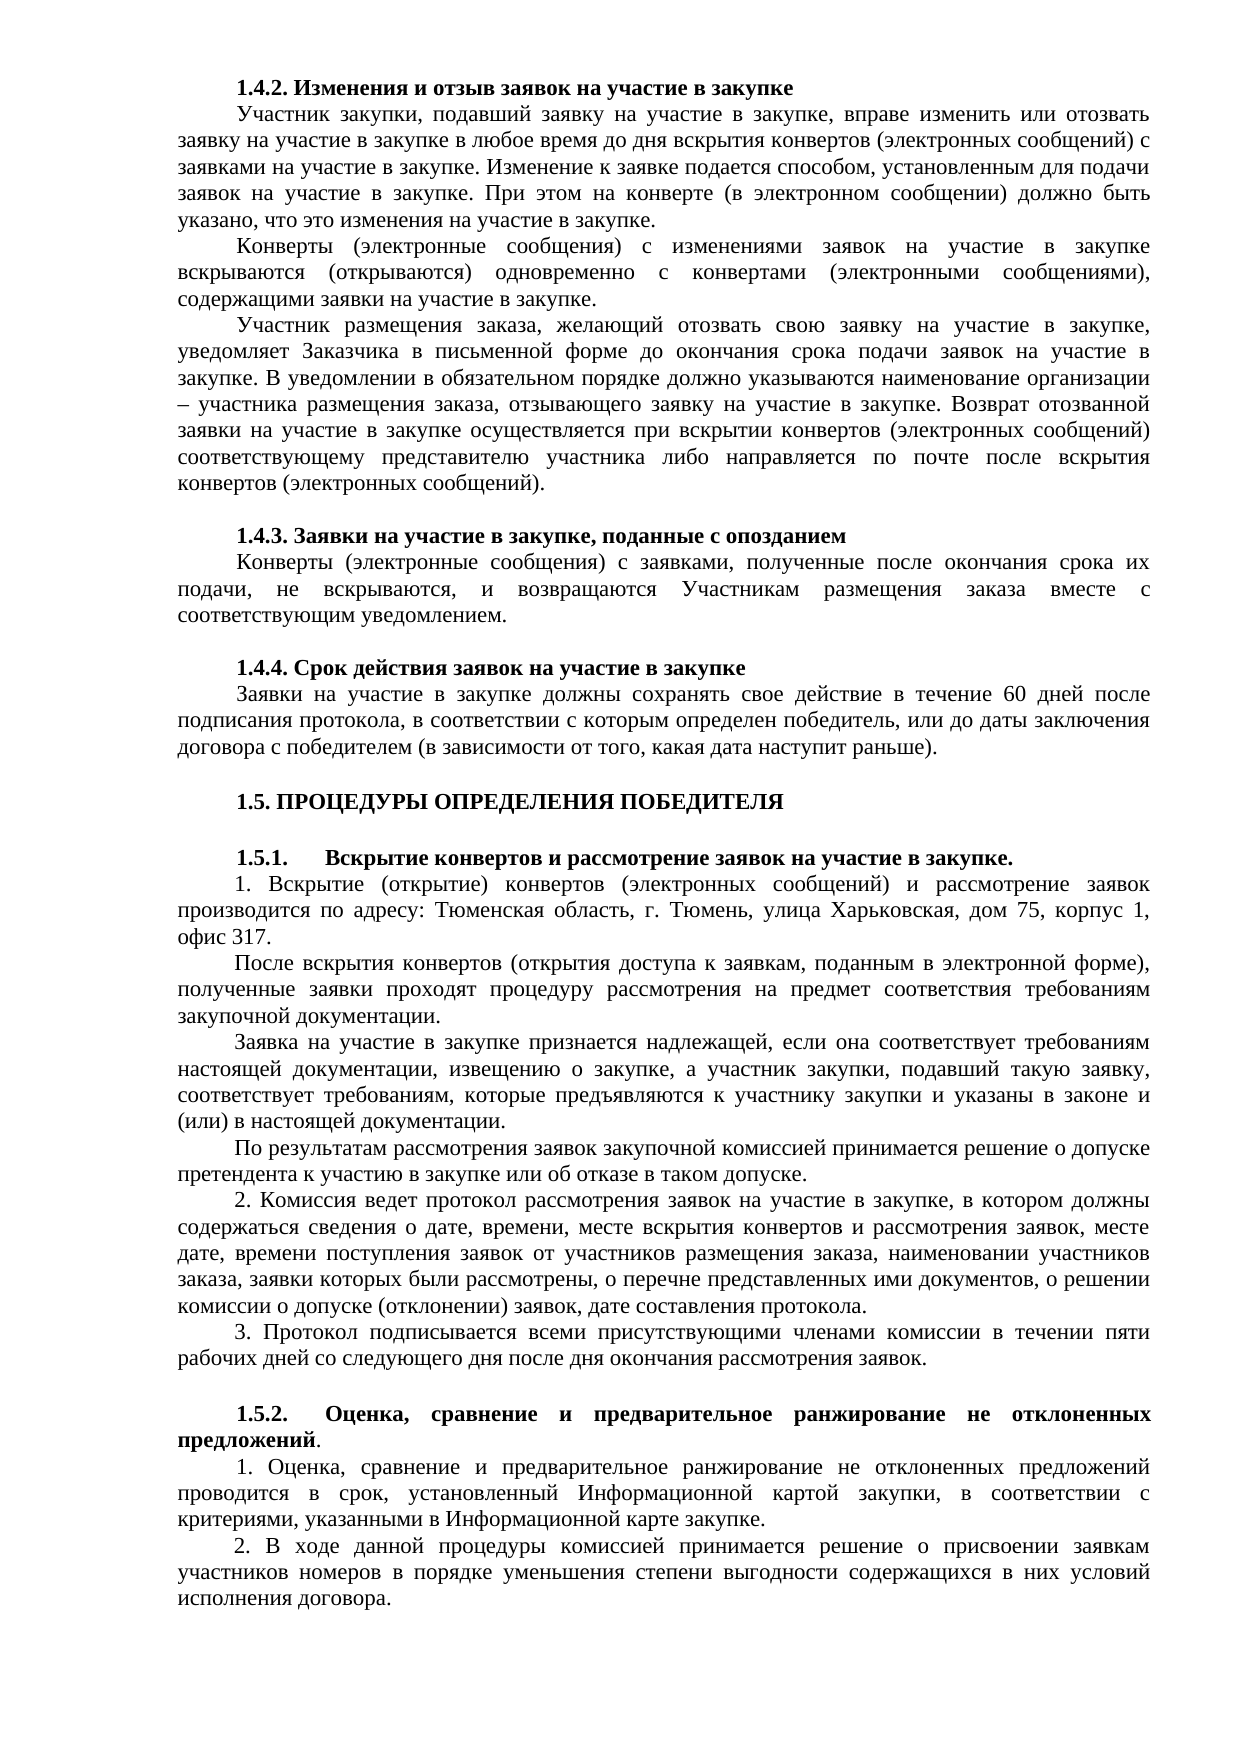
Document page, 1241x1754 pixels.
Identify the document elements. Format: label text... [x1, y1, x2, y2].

text 1.4.4. Срок действия заявок на участие в закупке [177, 654, 1152, 680]
text Конверты (электронные сообщения) с заявками, полученные после окончания срока их подачи, не вскрываются, и возвращаются Участникам размещения заказа вместе с соответствующим уведомлением. [177, 548, 1152, 627]
list Оценка, сравнение и предварительное ранжирование не отклоненных предложений. [177, 1400, 1152, 1453]
text После вскрытия конвертов (открытия доступа к заявкам, поданным в электронной форме), полученные заявки проходят процедуру рассмотрения на предмет соответствия требованиям закупочной документации. [177, 949, 1152, 1028]
text Заявка на участие в закупке признается надлежащей, если она соответствует требованиям настоящей документации, извещению о закупке, а участник закупки, подавший такую заявку, соответствует требованиям, которые предъявляются к участнику закупки и указаны в законе и (или) в настоящей документации. [177, 1028, 1152, 1134]
text 3. Протокол подписывается всеми присутствующими членами комиссии в течении пяти рабочих дней со следующего дня после дня окончания рассмотрения заявок. [177, 1318, 1152, 1371]
text 1. Оценка, сравнение и предварительное ранжирование не отклоненных предложений проводится в срок, установленный Информационной картой закупки, в соответствии с критериями, указанными в Информационной карте закупке. [177, 1453, 1152, 1532]
text 1. Вскрытие (открытие) конвертов (электронных сообщений) и рассмотрение заявок производится по адресу: Тюменская область, г. Тюмень, улица Харьковская, дом 75, корпус 1, офис 317. [177, 870, 1152, 949]
text Участник закупки, подавший заявку на участие в закупке, вправе изменить или отозвать заявку на участие в закупке в любое время до дня вскрытия конвертов (электронных сообщений) с заявками на участие в закупке. Изменение к заявке подается способом, установленным для подачи заявок на участие в закупке. При этом на конверте (в электронном сообщении) должно быть указано, что это изменения на участие в закупке. [177, 100, 1152, 232]
list Вскрытие конвертов и рассмотрение заявок на участие в закупке. [236, 844, 1152, 870]
text 2. В ходе данной процедуры комиссией принимается решение о присвоении заявкам участников номеров в порядке уменьшения степени выгодности содержащихся в них условий исполнения договора. [177, 1532, 1152, 1611]
text Участник размещения заказа, желающий отозвать свою заявку на участие в закупке, уведомляет Заказчика в письменной форме до окончания срока подачи заявок на участие в закупке. В уведомлении в обязательном порядке должно указываются наименование организации – участника размещения заказа, отзывающего заявку на участие в закупке. Возврат отозванной заявки на участие в закупке осуществляется при вскрытии конвертов (электронных сообщений) соответствующему представителю участника либо направляется по почте после вскрытия конвертов (электронных сообщений). [177, 311, 1152, 496]
text 1.4.3. Заявки на участие в закупке, поданные с опозданием [177, 522, 1152, 548]
text Конверты (электронные сообщения) с изменениями заявок на участие в закупке вскрываются (открываются) одновременно с конвертами (электронными сообщениями), содержащими заявки на участие в закупке. [177, 232, 1152, 311]
text 1.5. ПРОЦЕДУРЫ ОПРЕДЕЛЕНИЯ ПОБЕДИТЕЛЯ [177, 788, 1152, 814]
text Заявки на участие в закупке должны сохранять свое действие в течение 60 дней после подписания протокола, в соответствии с которым определен победитель, или до даты заключения договора с победителем (в зависимости от того, какая дата наступит раньше). [177, 680, 1152, 759]
text 1.4.2. Изменения и отзыв заявок на участие в закупке [177, 74, 1152, 100]
text По результатам рассмотрения заявок закупочной комиссией принимается решение о допуске претендента к участию в закупке или об отказе в таком допуске. [177, 1134, 1152, 1186]
text 2. Комиссия ведет протокол рассмотрения заявок на участие в закупке, в котором должны содержаться сведения о дате, времени, месте вскрытия конвертов и рассмотрения заявок, месте дате, времени поступления заявок от участников размещения заказа, наименовании участников заказа, заявки которых были рассмотрены, о перечне представленных ими документов, о решении комиссии о допуске (отклонении) заявок, дате составления протокола. [177, 1186, 1152, 1318]
